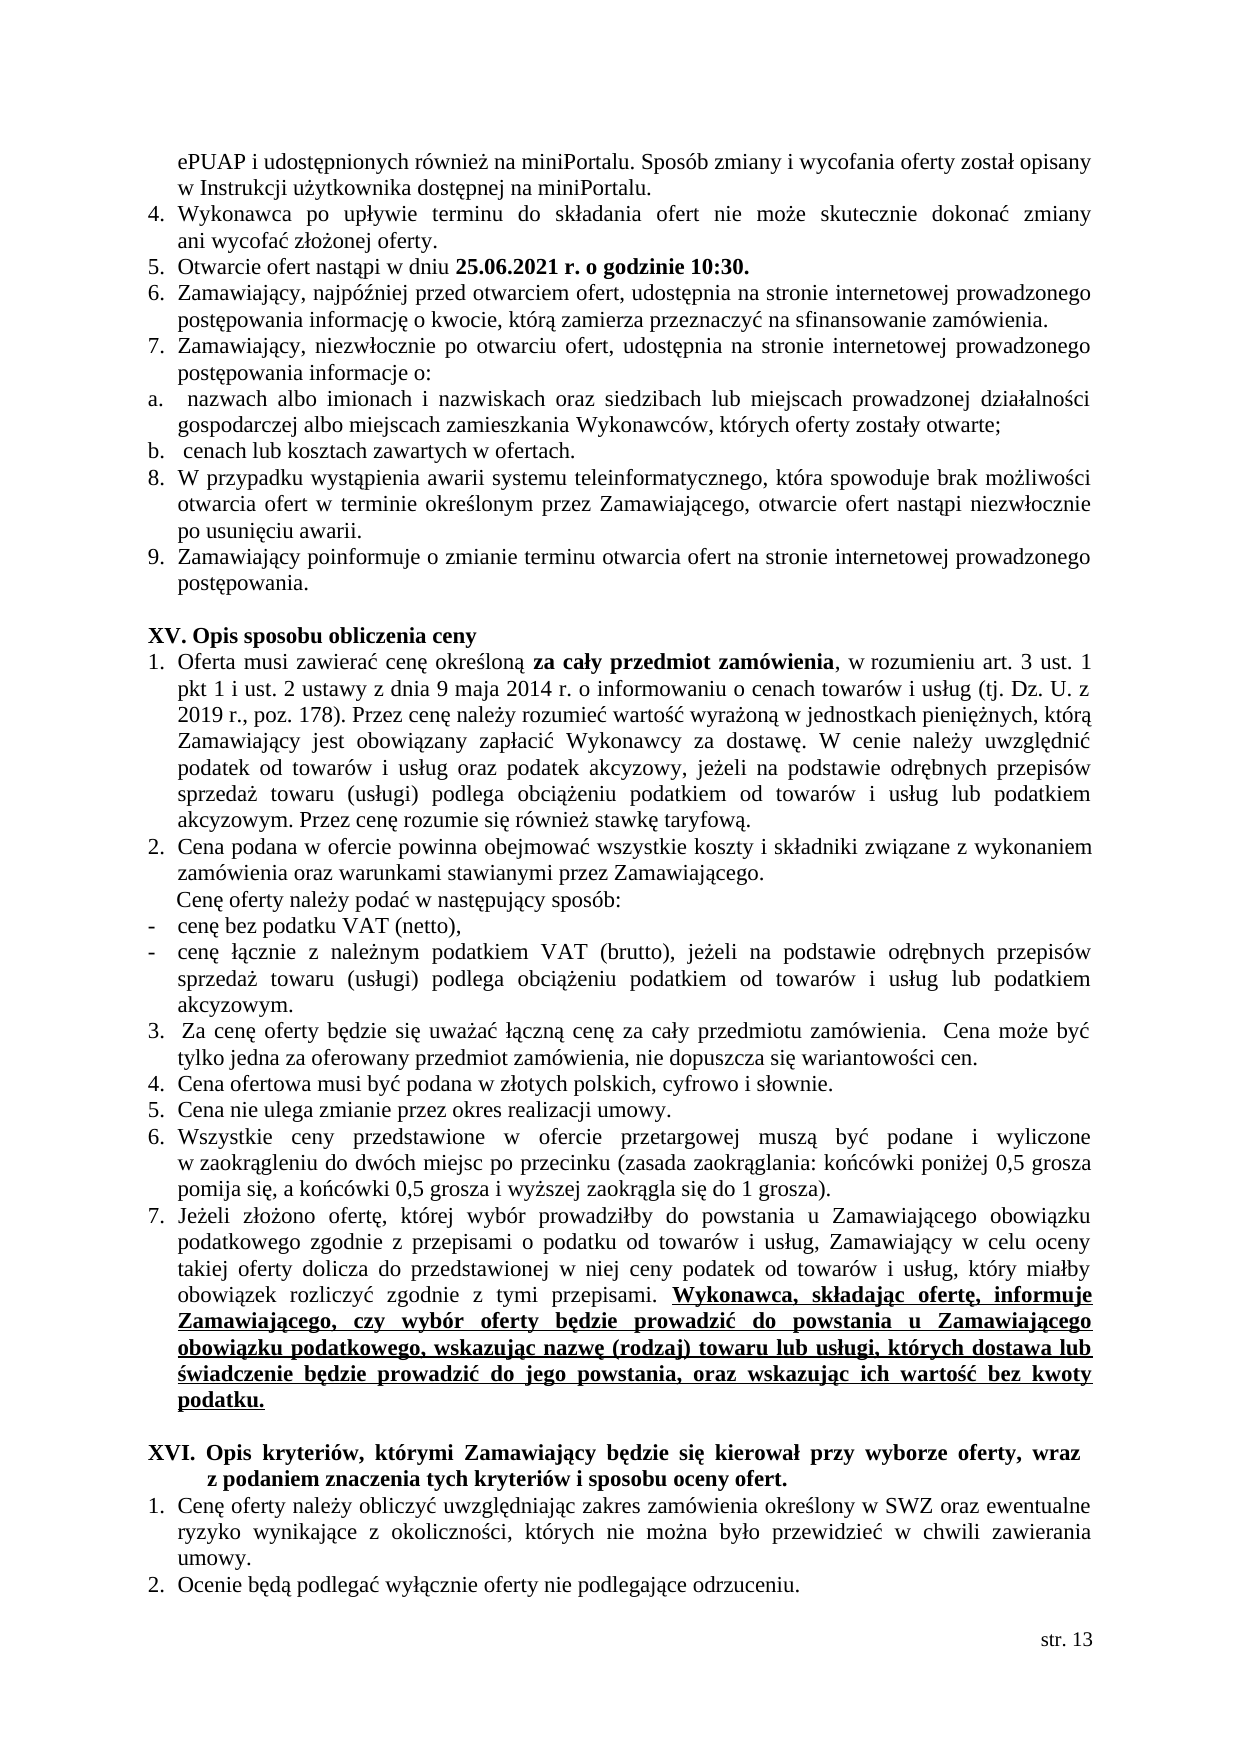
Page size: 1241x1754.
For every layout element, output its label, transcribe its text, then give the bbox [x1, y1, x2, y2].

list Zamawiający poinformuje o zmianie terminu otwarcia ofert na stronie internetowej prowadzonego postępowania. [148, 543, 1092, 596]
list Otwarcie ofert nastąpi w dniu 25.06.2021 r. o godzinie 10:30. [148, 253, 1092, 279]
list Zamawiający, najpóźniej przed otwarciem ofert, udostępnia na stronie internetowej prowadzonego postępowania informację o kwocie, którą zamierza przeznaczyć na sfinansowanie zamówienia. [148, 279, 1092, 332]
text 5. Cena nie ulega zmianie przez okres realizacji umowy. [148, 1096, 1092, 1123]
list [148, 148, 1092, 200]
text 3. Za cenę oferty będzie się uważać łączną cenę za cały przedmiotu zamówienia. Cena może być tylko jedna za oferowany przedmiot zamówienia, nie dopuszcza się wariantowości cen. [148, 1017, 1092, 1070]
list Cena podana w ofercie powinna obejmować wszystkie koszty i składniki związane z wykonaniem zamówienia oraz warunkami stawianymi przez Zamawiającego. [148, 833, 1092, 886]
text 7. Jeżeli złożono ofertę, której wybór prowadziłby do powstania u Zamawiającego obowiązku podatkowego zgodnie z przepisami o podatku od towarów i usług, Zamawiający w celu oceny takiej oferty dolicza do przedstawionej w niej ceny podatek od towarów i usług, który miałby obowiązek rozliczyć zgodnie z tymi przepisami. Wykonawca, składając ofertę, informuje Zamawiającego, czy wybór oferty będzie prowadzić do powstania u Zamawiającego obowiązku podatkowego, wskazując nazwę (rodzaj) towaru lub usługi, których dostawa lub świadczenie będzie prowadzić do jego powstania, oraz wskazując ich wartość bez kwoty podatku. [148, 1202, 1092, 1413]
list nazwach albo imionach i nazwiskach oraz siedzibach lub miejscach prowadzonej działalności gospodarczej albo miejscach zamieszkania Wykonawców, których oferty zostały otwarte; [148, 385, 1092, 438]
text - cenę łącznie z należnym podatkiem VAT (brutto), jeżeli na podstawie odrębnych przepisów sprzedaż towaru (usługi) podlega obciążeniu podatkiem od towarów i usług lub podatkiem akcyzowym. [148, 938, 1092, 1017]
list Cenę oferty należy obliczyć uwzględniając zakres zamówienia określony w SWZ oraz ewentualne ryzyko wynikające z okoliczności, których nie można było przewidzieć w chwili zawierania umowy. [148, 1492, 1092, 1571]
list Zamawiający, niezwłocznie po otwarciu ofert, udostępnia na stronie internetowej prowadzonego postępowania informacje o: [148, 332, 1092, 385]
text XVI. Opis kryteriów, którymi Zamawiający będzie się kierował przy wyborze oferty, wraz z podaniem znaczenia tych kryteriów i sposobu oceny ofert. [148, 1439, 1092, 1492]
list Oferta musi zawierać cenę określoną za cały przedmiot zamówienia, w rozumieniu art. 3 ust. 1 pkt 1 i ust. 2 ustawy z dnia 9 maja 2014 r. o informowaniu o cenach towarów i usług (tj. Dz. U. z 2019 r., poz. 178). Przez cenę należy rozumieć wartość wyrażoną w jednostkach pieniężnych, którą Zamawiający jest obowiązany zapłacić Wykonawcy za dostawę. W cenie należy uwzględnić podatek od towarów i usług oraz podatek akcyzowy, jeżeli na podstawie odrębnych przepisów sprzedaż towaru (usługi) podlega obciążeniu podatkiem od towarów i usług lub podatkiem akcyzowym. Przez cenę rozumie się również stawkę taryfową. [148, 648, 1092, 833]
text Cenę oferty należy podać w następujący sposób: [148, 886, 1092, 912]
list Wykonawca po upływie terminu do składania ofert nie może skutecznie dokonać zmiany ani wycofać złożonej oferty. [148, 200, 1092, 253]
list W przypadku wystąpienia awarii systemu teleinformatycznego, która spowoduje brak możliwości otwarcia ofert w terminie określonym przez Zamawiającego, otwarcie ofert nastąpi niezwłocznie po usunięciu awarii. [148, 464, 1092, 543]
text 6. Wszystkie ceny przedstawione w ofercie przetargowej muszą być podane i wyliczone w zaokrągleniu do dwóch miejsc po przecinku (zasada zaokrąglania: końcówki poniżej 0,5 grosza pomija się, a końcówki 0,5 grosza i wyższej zaokrągla się do 1 grosza). [148, 1123, 1092, 1202]
text - cenę bez podatku VAT (netto), [148, 912, 1092, 938]
list Ocenie będą podlegać wyłącznie oferty nie podlegające odrzuceniu. [148, 1571, 1092, 1597]
list cenach lub kosztach zawartych w ofertach. [148, 438, 1092, 464]
text XV. Opis sposobu obliczenia ceny [148, 622, 1092, 648]
text 4. Cena ofertowa musi być podana w złotych polskich, cyfrowo i słownie. [148, 1070, 1092, 1096]
